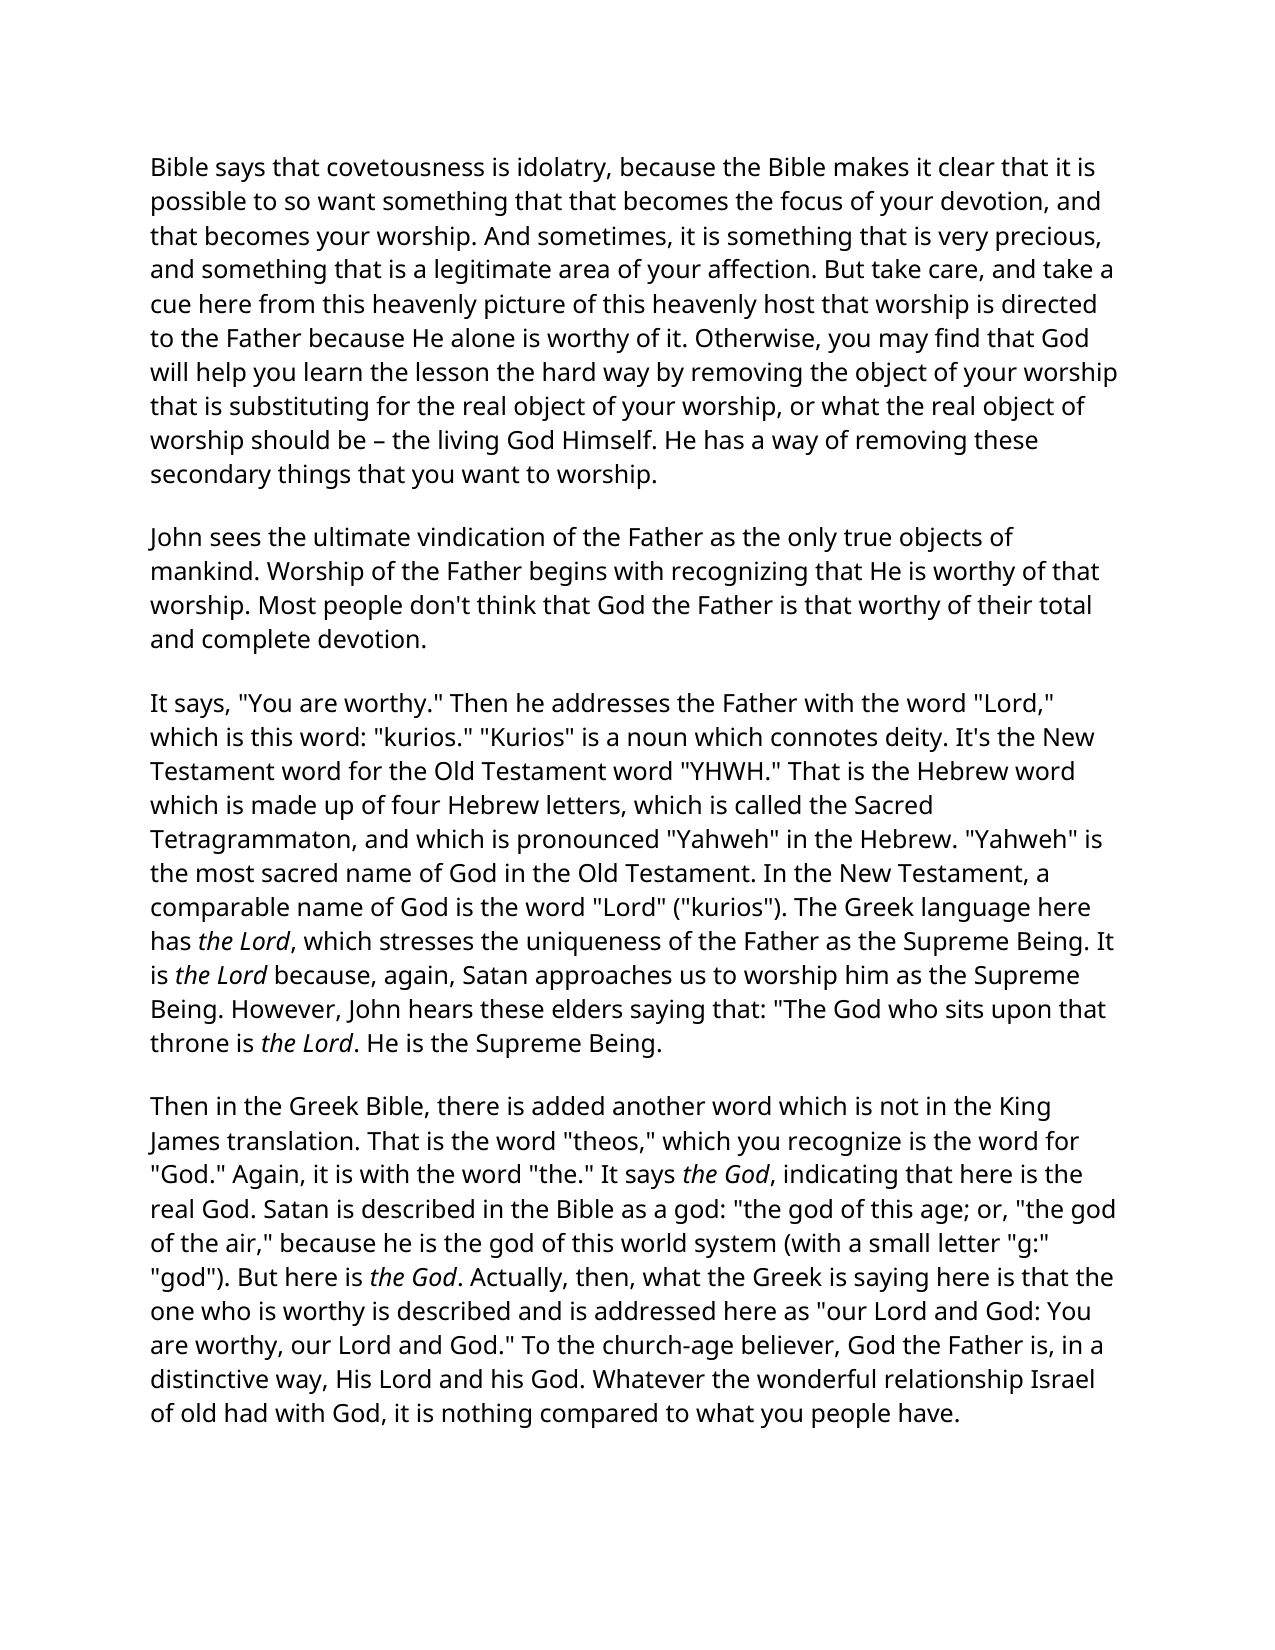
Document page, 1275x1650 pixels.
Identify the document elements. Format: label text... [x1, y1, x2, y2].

text John sees the ultimate vindication of the Father as the only true objects of mankind. Worship of the Father begins with recognizing that He is worthy of that worship. Most people don't think that God the Father is that worthy of their total and complete devotion. [150, 520, 1125, 656]
text Then in the Greek Bible, there is added another word which is not in the King James translation. That is the word "theos," which you recognize is the word for "God." Again, it is with the word "the." It says the God, indicating that here is the real God. Satan is described in the Bible as a god: "the god of this age; or, "the god of the air," because he is the god of this world system (with a small letter "g:" "god"). But here is the God. Actually, then, what the Greek is saying here is that the one who is worthy is described and is addressed here as "our Lord and God: You are worthy, our Lord and God." To the church-age believer, God the Father is, in a distinctive way, His Lord and his God. Whatever the wonderful relationship Israel of old had with God, it is nothing compared to what you people have. [150, 1089, 1125, 1430]
text It says, "You are worthy." Then he addresses the Father with the word "Lord," which is this word: "kurios." "Kurios" is a noun which connotes deity. It's the New Testament word for the Old Testament word "YHWH." That is the Hebrew word which is made up of four Hebrew letters, which is called the Sacred Tetragrammaton, and which is pronounced "Yahweh" in the Hebrew. "Yahweh" is the most sacred name of God in the Old Testament. In the New Testament, a comparable name of God is the word "Lord" ("kurios"). The Greek language here has the Lord, which stresses the uniqueness of the Father as the Supreme Being. It is the Lord because, again, Satan approaches us to worship him as the Supreme Being. However, John hears these elders saying that: "The God who sits upon that throne is the Lord. He is the Supreme Being. [150, 685, 1125, 1060]
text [150, 150, 1125, 491]
